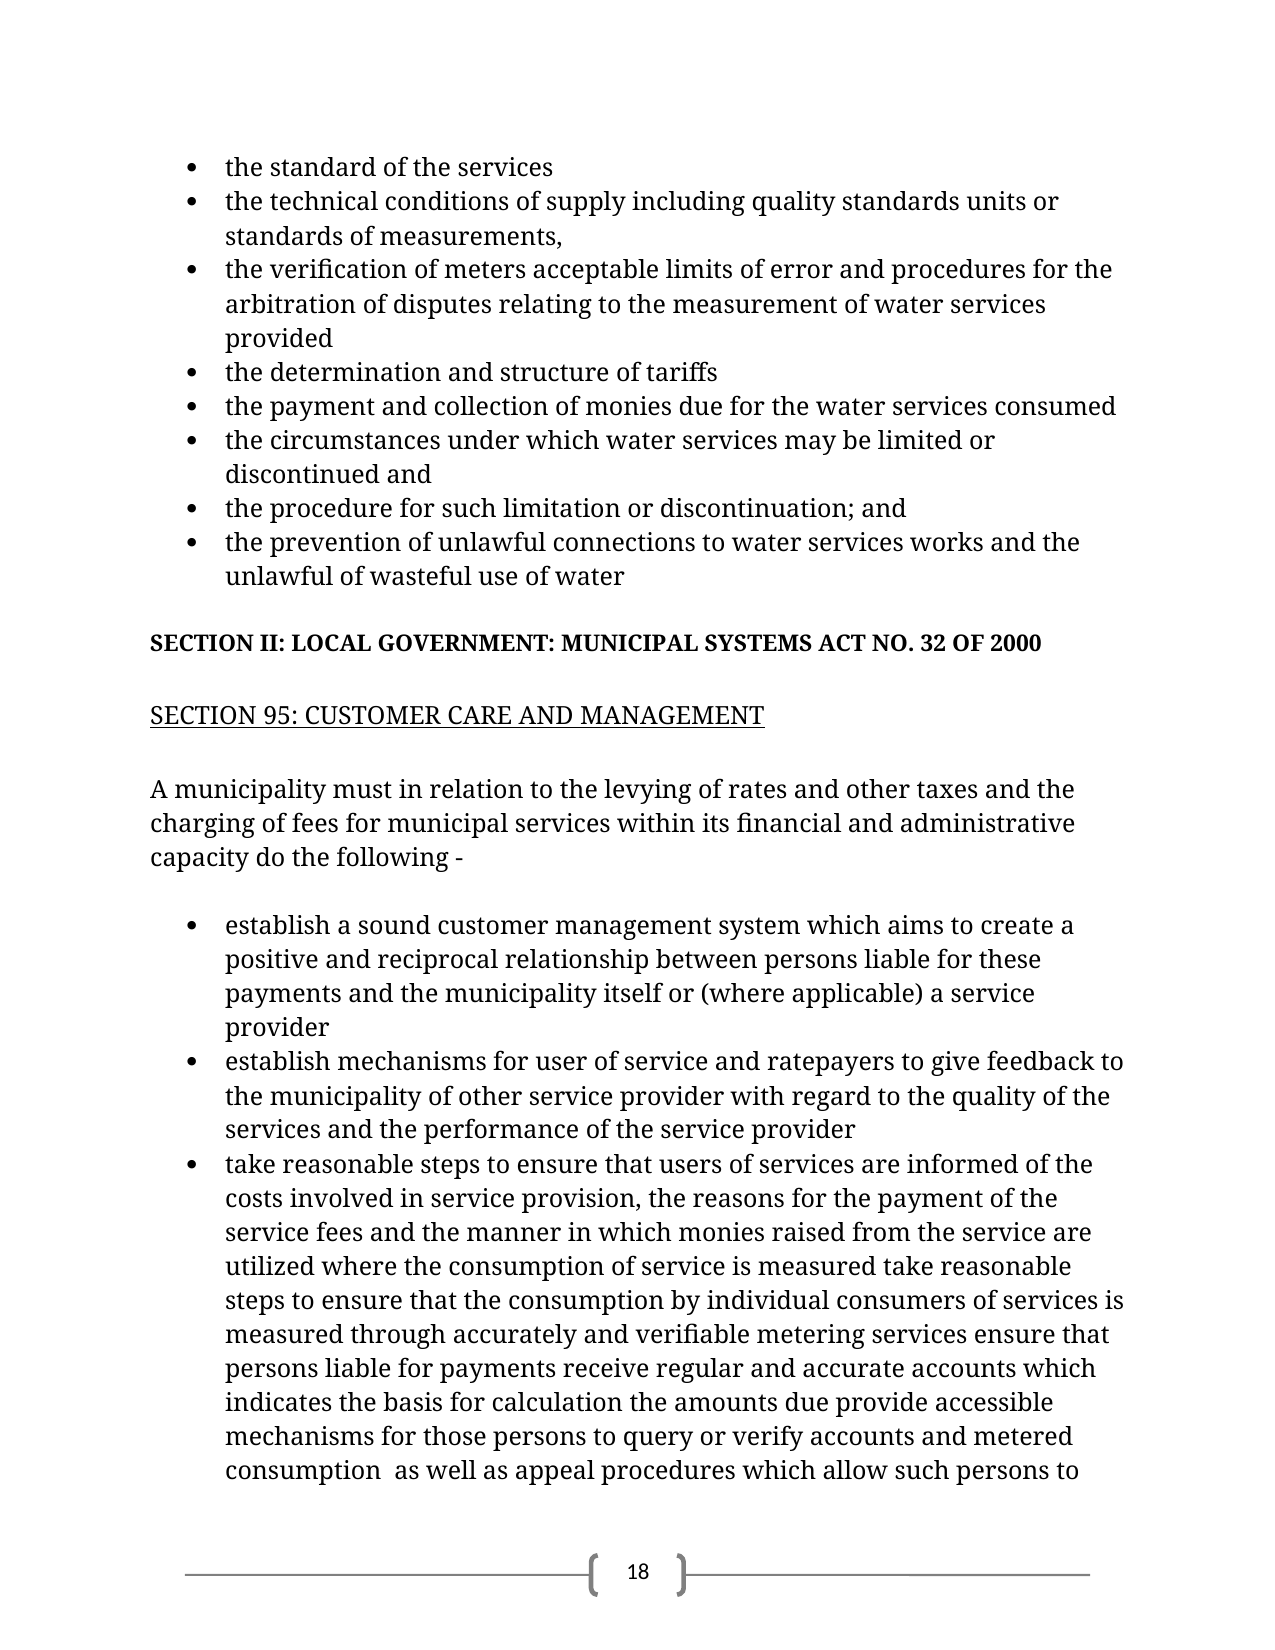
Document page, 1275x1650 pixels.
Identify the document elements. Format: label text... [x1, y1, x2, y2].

text SECTION 95: CUSTOMER CARE AND MANAGEMENT [150, 698, 1125, 732]
list establish a sound customer management system which aims to create a positive and reciprocal relationship between persons liable for these payments and the municipality itself or (where applicable) a service provider [187, 908, 1125, 1044]
list the prevention of unlawful connections to water services works and the unlawful of wasteful use of water [187, 525, 1125, 593]
list the procedure for such limitation or discontinuation; and [187, 491, 1125, 525]
list the payment and collection of monies due for the water services consumed [187, 388, 1125, 422]
text A municipality must in relation to the levying of rates and other taxes and the charging of fees for municipal services within its financial and administrative capacity do the following - [150, 772, 1125, 874]
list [187, 1146, 1125, 1487]
list establish mechanisms for user of service and ratepayers to give feedback to the municipality of other service provider with regard to the quality of the services and the performance of the service provider [187, 1044, 1125, 1146]
list the verification of meters acceptable limits of error and procedures for the arbitration of disputes relating to the measurement of water services provided [187, 252, 1125, 354]
list the determination and structure of tariffs [187, 354, 1125, 388]
list the circumstances under which water services may be limited or discontinued and [187, 422, 1125, 491]
list the standard of the services [187, 150, 1125, 184]
text SECTION II: LOCAL GOVERNMENT: MUNICIPAL SYSTEMS ACT NO. 32 OF 2000 [150, 627, 1125, 658]
list the technical conditions of supply including quality standards units or standards of measurements, [187, 184, 1125, 252]
